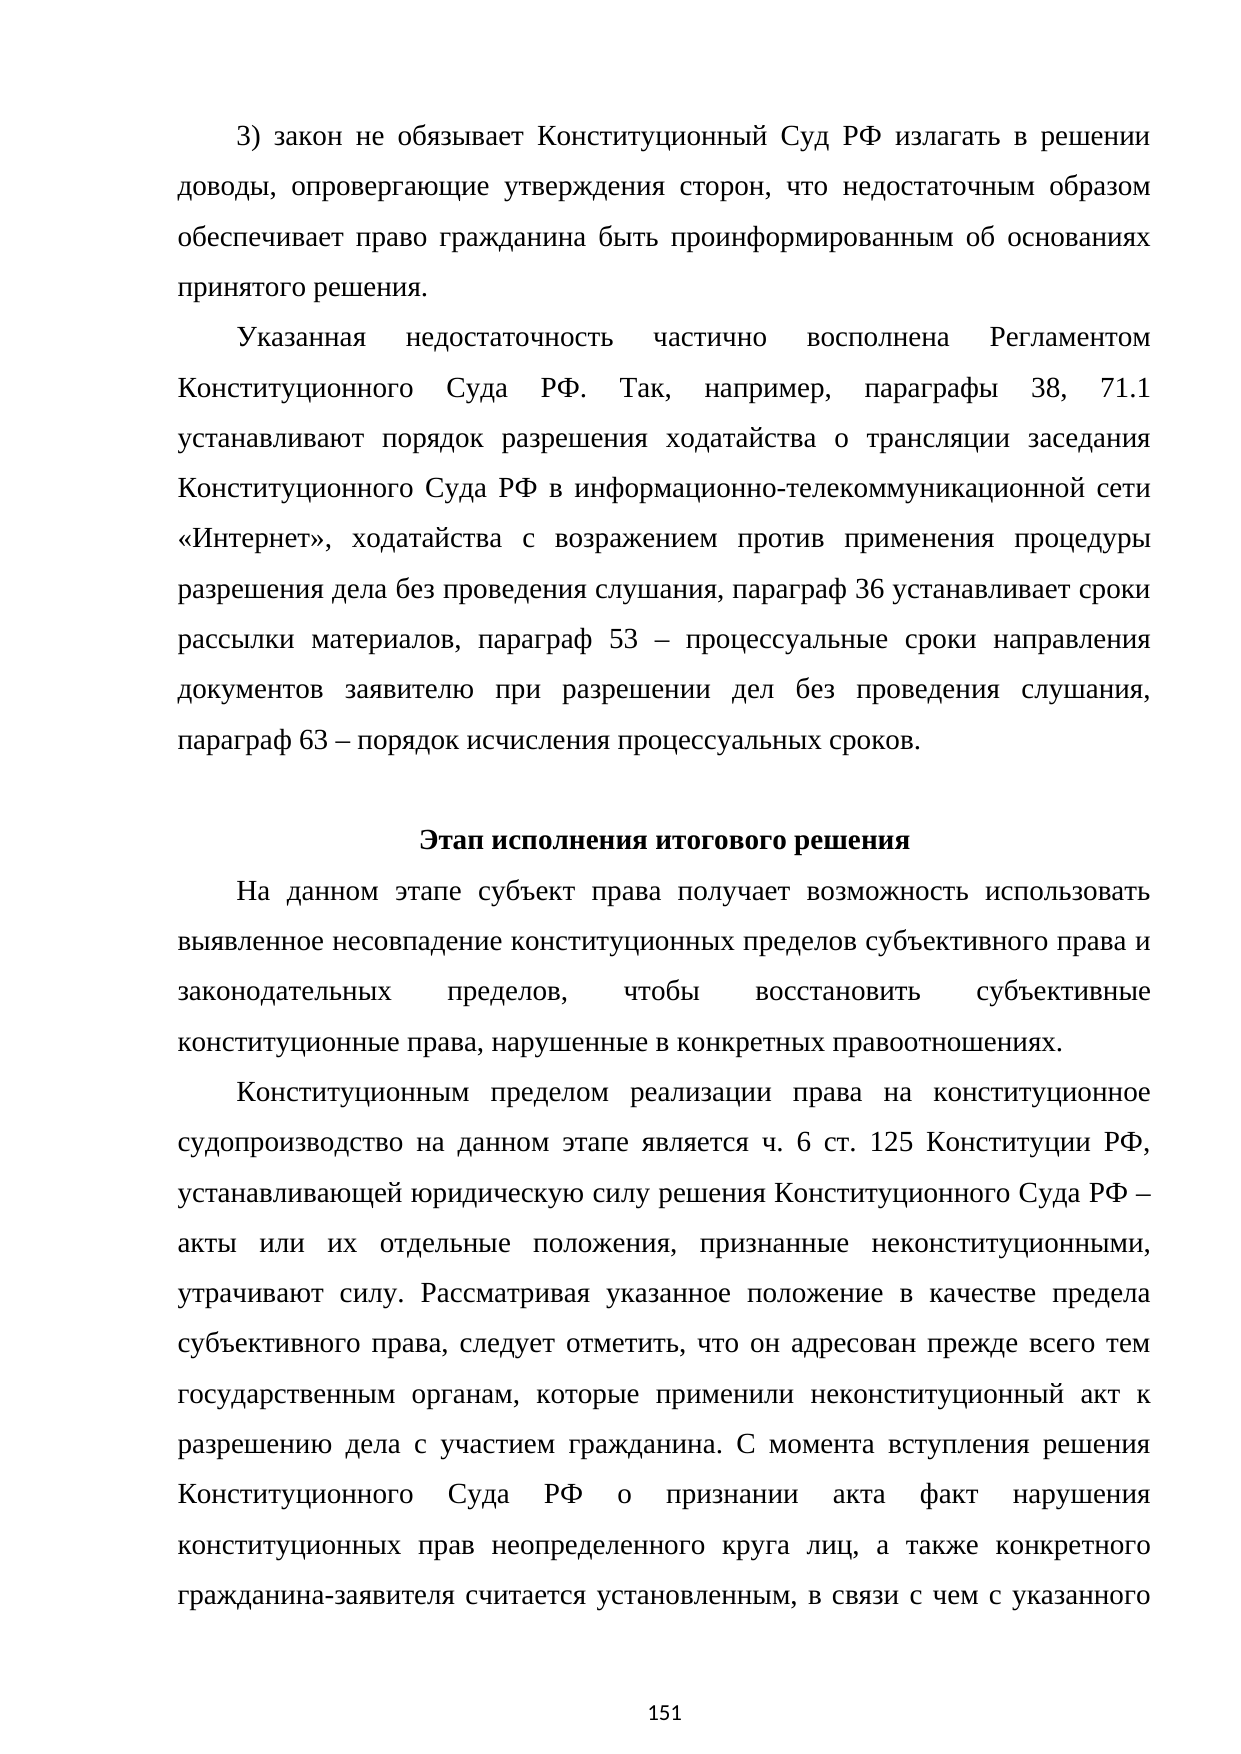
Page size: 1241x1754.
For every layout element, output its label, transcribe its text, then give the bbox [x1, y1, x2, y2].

text Этап исполнения итогового решения [177, 822, 1152, 856]
text На данном этапе субъект права получает возможность использовать выявленное несовпадение конституционных пределов субъективного права и законодательных пределов, чтобы восстановить субъективные конституционные права, нарушенные в конкретных правоотношениях. [177, 873, 1152, 1057]
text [177, 1074, 1152, 1611]
text 3) закон не обязывает Конституционный Суд РФ излагать в решении доводы, опровергающие утверждения сторон, что недостаточным образом обеспечивает право гражданина быть проинформированным об основаниях принятого решения. [177, 118, 1152, 303]
text Указанная недостаточность частично восполнена Регламентом Конституционного Суда РФ. Так, например, параграфы 38, 71.1 устанавливают порядок разрешения ходатайства о трансляции заседания Конституционного Суда РФ в информационно-телекоммуникационной сети «Интернет», ходатайства с возражением против применения процедуры разрешения дела без проведения слушания, параграф 36 устанавливает сроки рассылки материалов, параграф 53 – процессуальные сроки направления документов заявителю при разрешении дел без проведения слушания, параграф 63 – порядок исчисления процессуальных сроков. [177, 319, 1152, 755]
